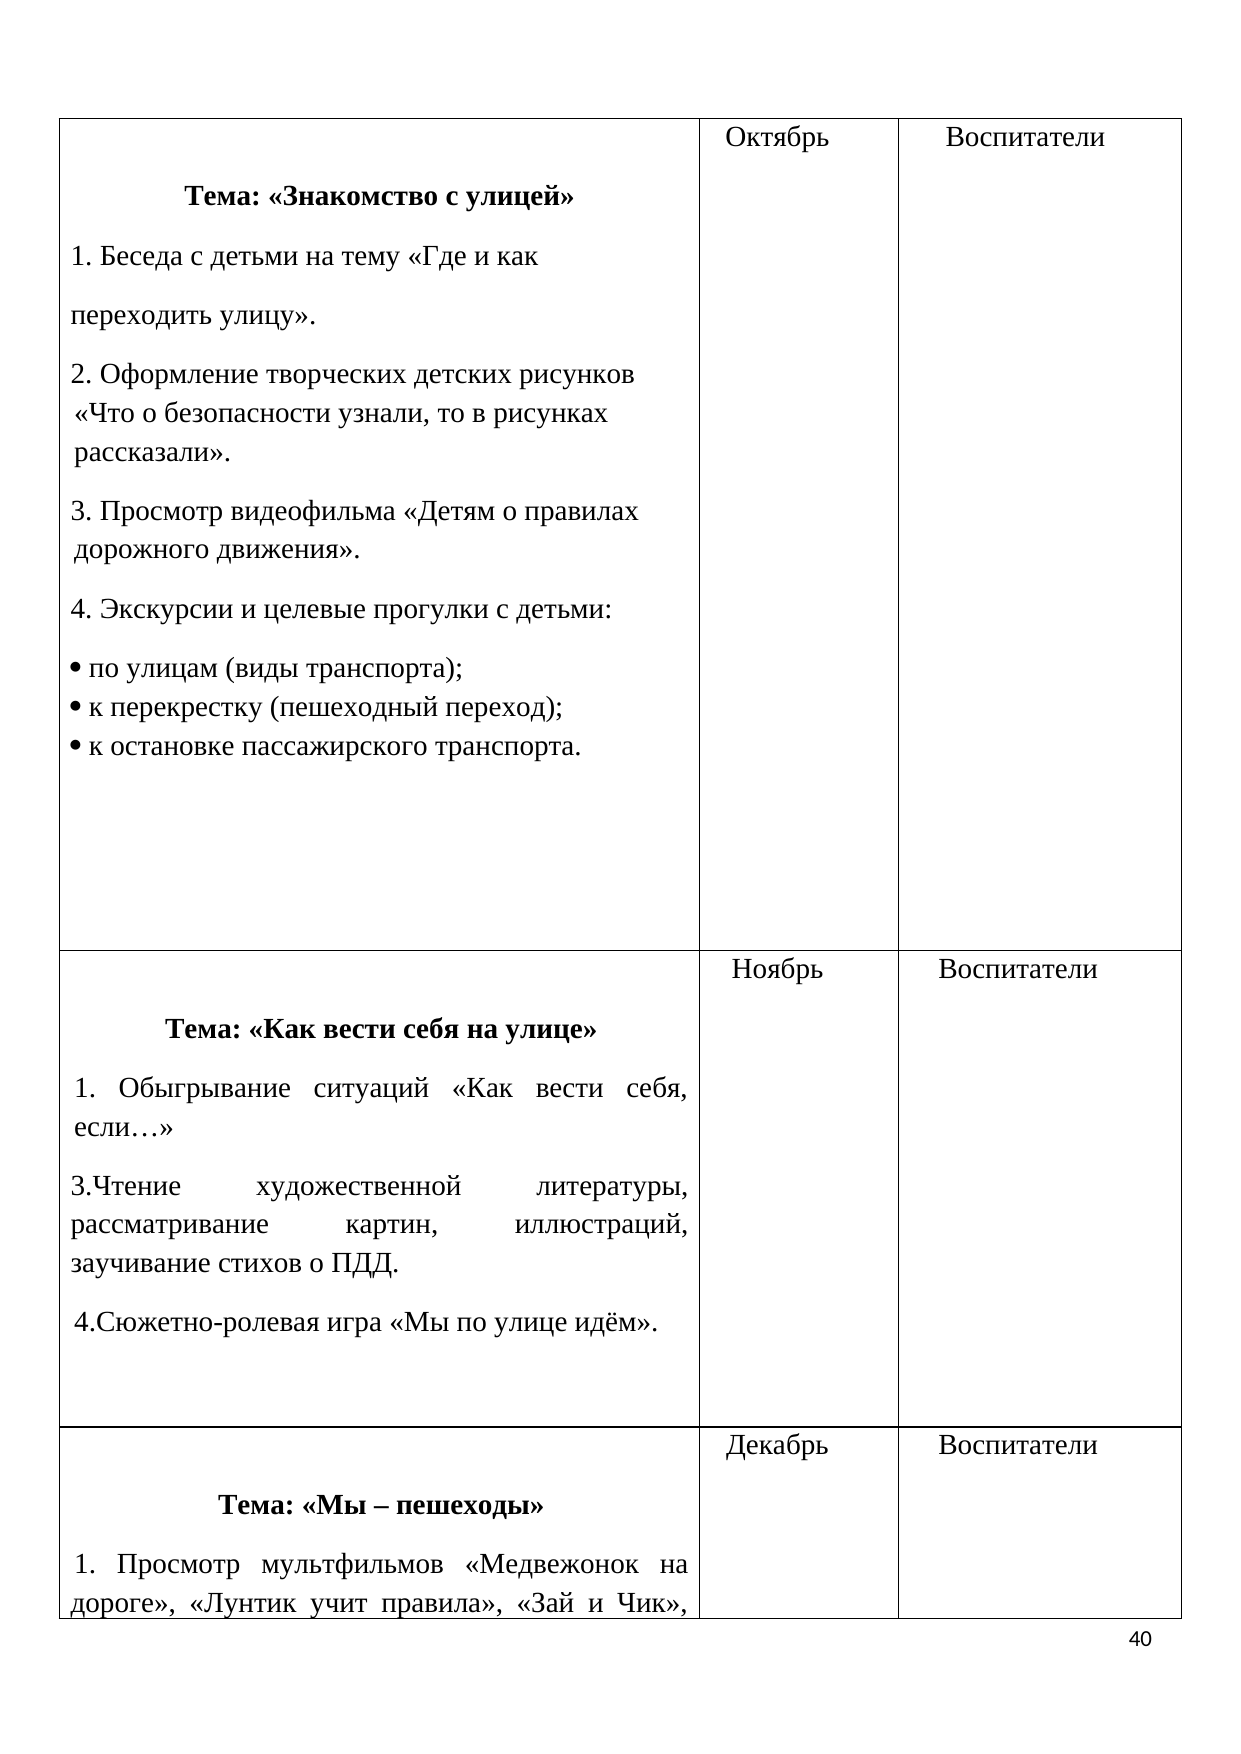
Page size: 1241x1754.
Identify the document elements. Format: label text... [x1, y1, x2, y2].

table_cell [60, 1428, 699, 1618]
table_cell Ноябрь [700, 951, 898, 1426]
table_cell Воспитатели [899, 1428, 1181, 1618]
table_cell Тема: «Знакомство с улицей» 1. Беседа с детьми на тему «Где и как переходить улицу». 2. Оформление творческих детских рисунков «Что о безопасности узнали, то в рисунках рассказали». 3. Просмотр видеофильма «Детям о правилах дорожного движения». 4. Экскурсии и целевые прогулки с детьми: по улицам (виды транспорта); к перекрестку (пешеходный переход); к остановке пассажирского транспорта. [60, 119, 699, 950]
table_cell Воспитатели [899, 951, 1181, 1426]
table_cell Тема: «Как вести себя на улице» 1. Обыгрывание ситуаций «Как вести себя, если…» 3.Чтение художественной литературы, рассматривание картин, иллюстраций, заучивание стихов о ПДД. 4.Сюжетно-ролевая игра «Мы по улице идём». [60, 951, 699, 1426]
table_cell Октябрь [700, 119, 898, 950]
table_cell Воспитатели [899, 119, 1181, 950]
table_cell Декабрь [700, 1428, 898, 1618]
